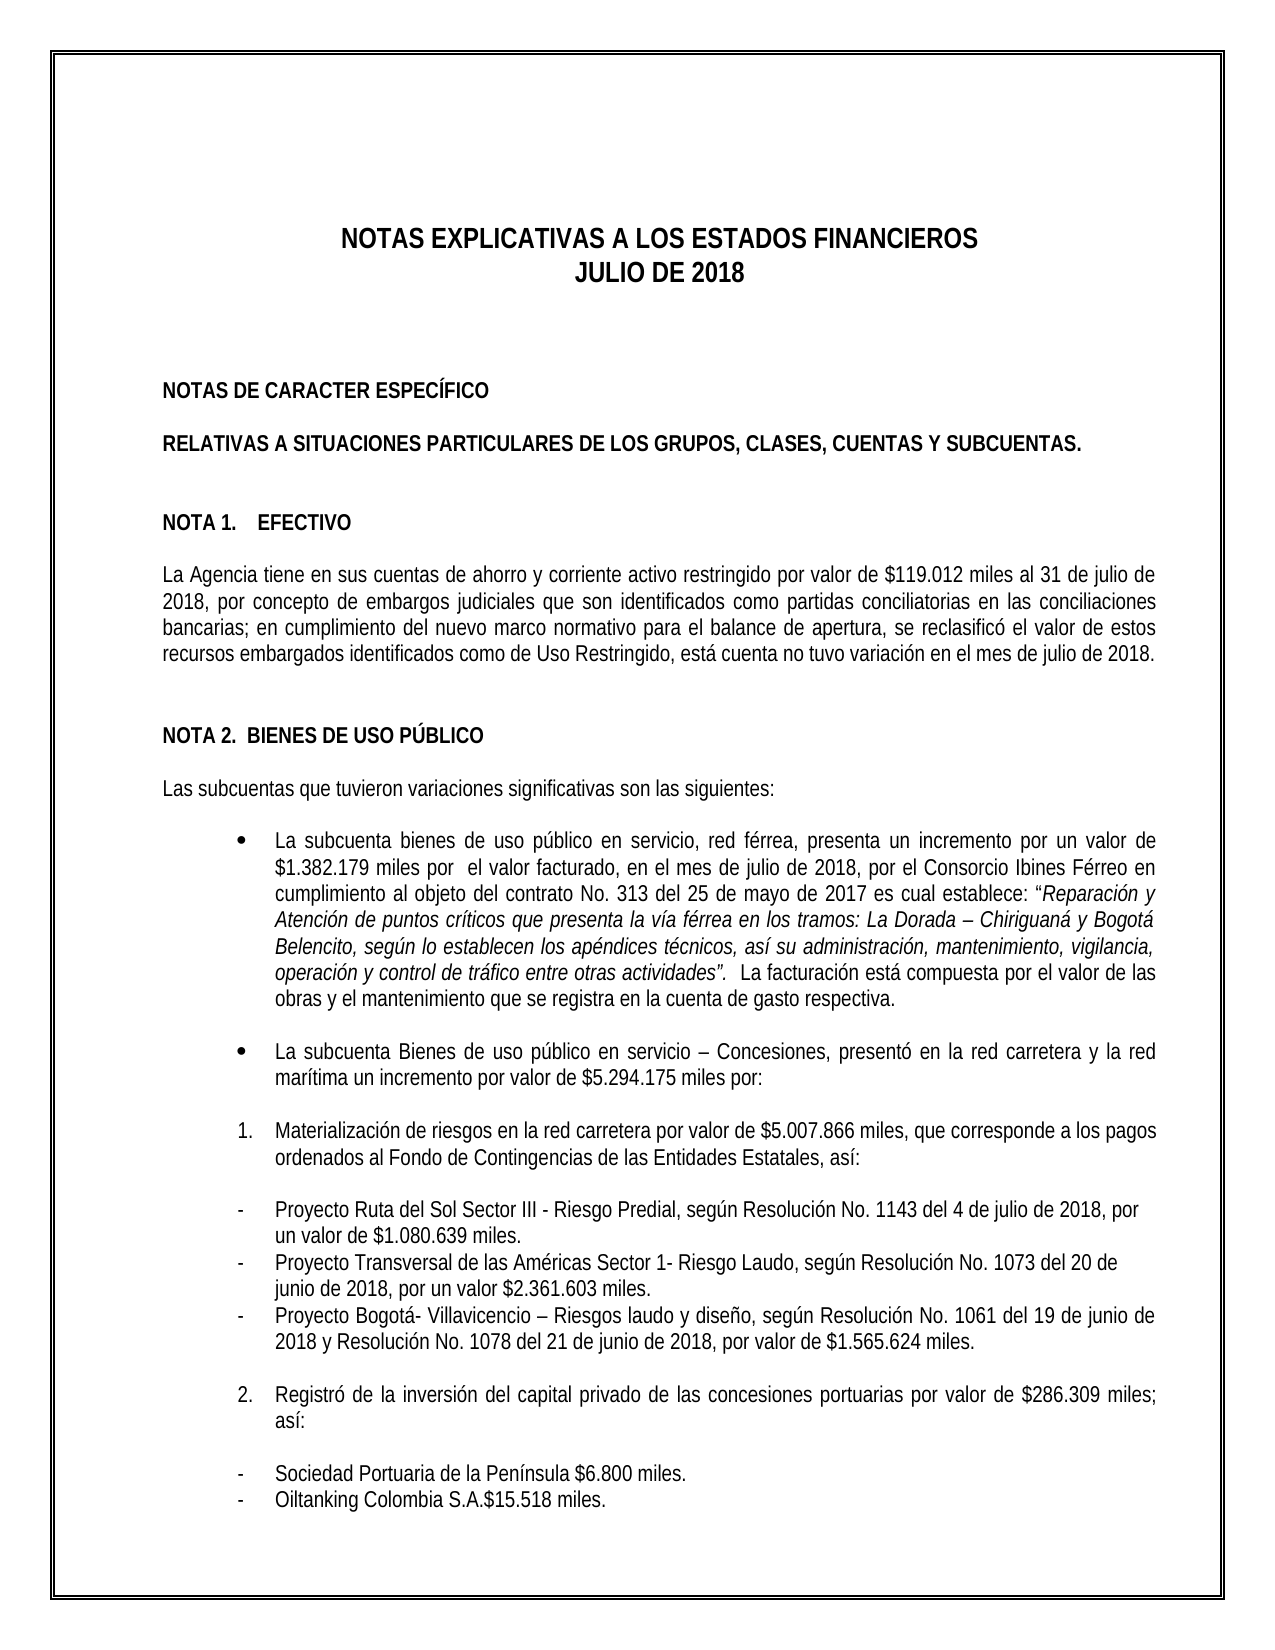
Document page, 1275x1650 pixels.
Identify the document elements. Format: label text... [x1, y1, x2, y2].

text RELATIVAS A SITUACIONES PARTICULARES DE LOS GRUPOS, CLASES, CUENTAS Y SUBCUENTAS. [162, 429, 1157, 456]
subtitle NOTA 1. EFECTIVO [162, 508, 1157, 535]
title NOTAS EXPLICATIVAS A LOS ESTADOS FINANCIEROS [162, 221, 1157, 255]
title JULIO DE 2018 [162, 255, 1157, 288]
text Las subcuentas que tuvieron variaciones significativas son las siguientes: [162, 774, 1157, 801]
list La subcuenta Bienes de uso público en servicio – Concesiones, presentó en la red carretera y la red marítima un incremento por valor de $5.294.175 miles por: [237, 1038, 1157, 1091]
list Proyecto Bogotá- Villavicencio – Riesgos laudo y diseño, según Resolución No. 1061 del 19 de junio de 2018 y Resolución No. 1078 del 21 de junio de 2018, por valor de $1.565.624 miles. [237, 1302, 1157, 1354]
list Materialización de riesgos en la red carretera por valor de $5.007.866 miles, que corresponde a los pagos ordenados al Fondo de Contingencias de las Entidades Estatales, así: [237, 1117, 1157, 1170]
text NOTA 2. BIENES DE USO PÚBLICO [162, 722, 1157, 748]
list Sociedad Portuaria de la Península $6.800 miles. [237, 1460, 1157, 1486]
list Proyecto Transversal de las Américas Sector 1- Riesgo Laudo, según Resolución No. 1073 del 20 de junio de 2018, por un valor $2.361.603 miles. [237, 1249, 1157, 1302]
list Oiltanking Colombia S.A.$15.518 miles. [237, 1486, 1157, 1512]
text La Agencia tiene en sus cuentas de ahorro y corriente activo restringido por valor de $119.012 miles al 31 de julio de 2018, por concepto de embargos judiciales que son identificados como partidas conciliatorias en las conciliaciones bancarias; en cumplimiento del nuevo marco normativo para el balance de apertura, se reclasificó el valor de estos recursos embargados identificados como de Uso Restringido, está cuenta no tuvo variación en el mes de julio de 2018. [162, 561, 1157, 667]
text NOTAS DE CARACTER ESPECÍFICO [162, 377, 1157, 403]
list La subcuenta bienes de uso público en servicio, red férrea, presenta un incremento por un valor de $1.382.179 miles por el valor facturado, en el mes de julio de 2018, por el Consorcio Ibines Férreo en cumplimiento al objeto del contrato No. 313 del 25 de mayo de 2017 es cual establece: “Reparación y Atención de puntos críticos que presenta la vía férrea en los tramos: La Dorada – Chiriguaná y Bogotá Belencito, según lo establecen los apéndices técnicos, así su administración, mantenimiento, vigilancia, operación y control de tráfico entre otras actividades”. La facturación está compuesta por el valor de las obras y el mantenimiento que se registra en la cuenta de gasto respectiva. [237, 827, 1157, 1012]
list Registró de la inversión del capital privado de las concesiones portuarias por valor de $286.309 miles; así: [237, 1381, 1157, 1433]
list Proyecto Ruta del Sol Sector III - Riesgo Predial, según Resolución No. 1143 del 4 de julio de 2018, por un valor de $1.080.639 miles. [237, 1196, 1157, 1249]
